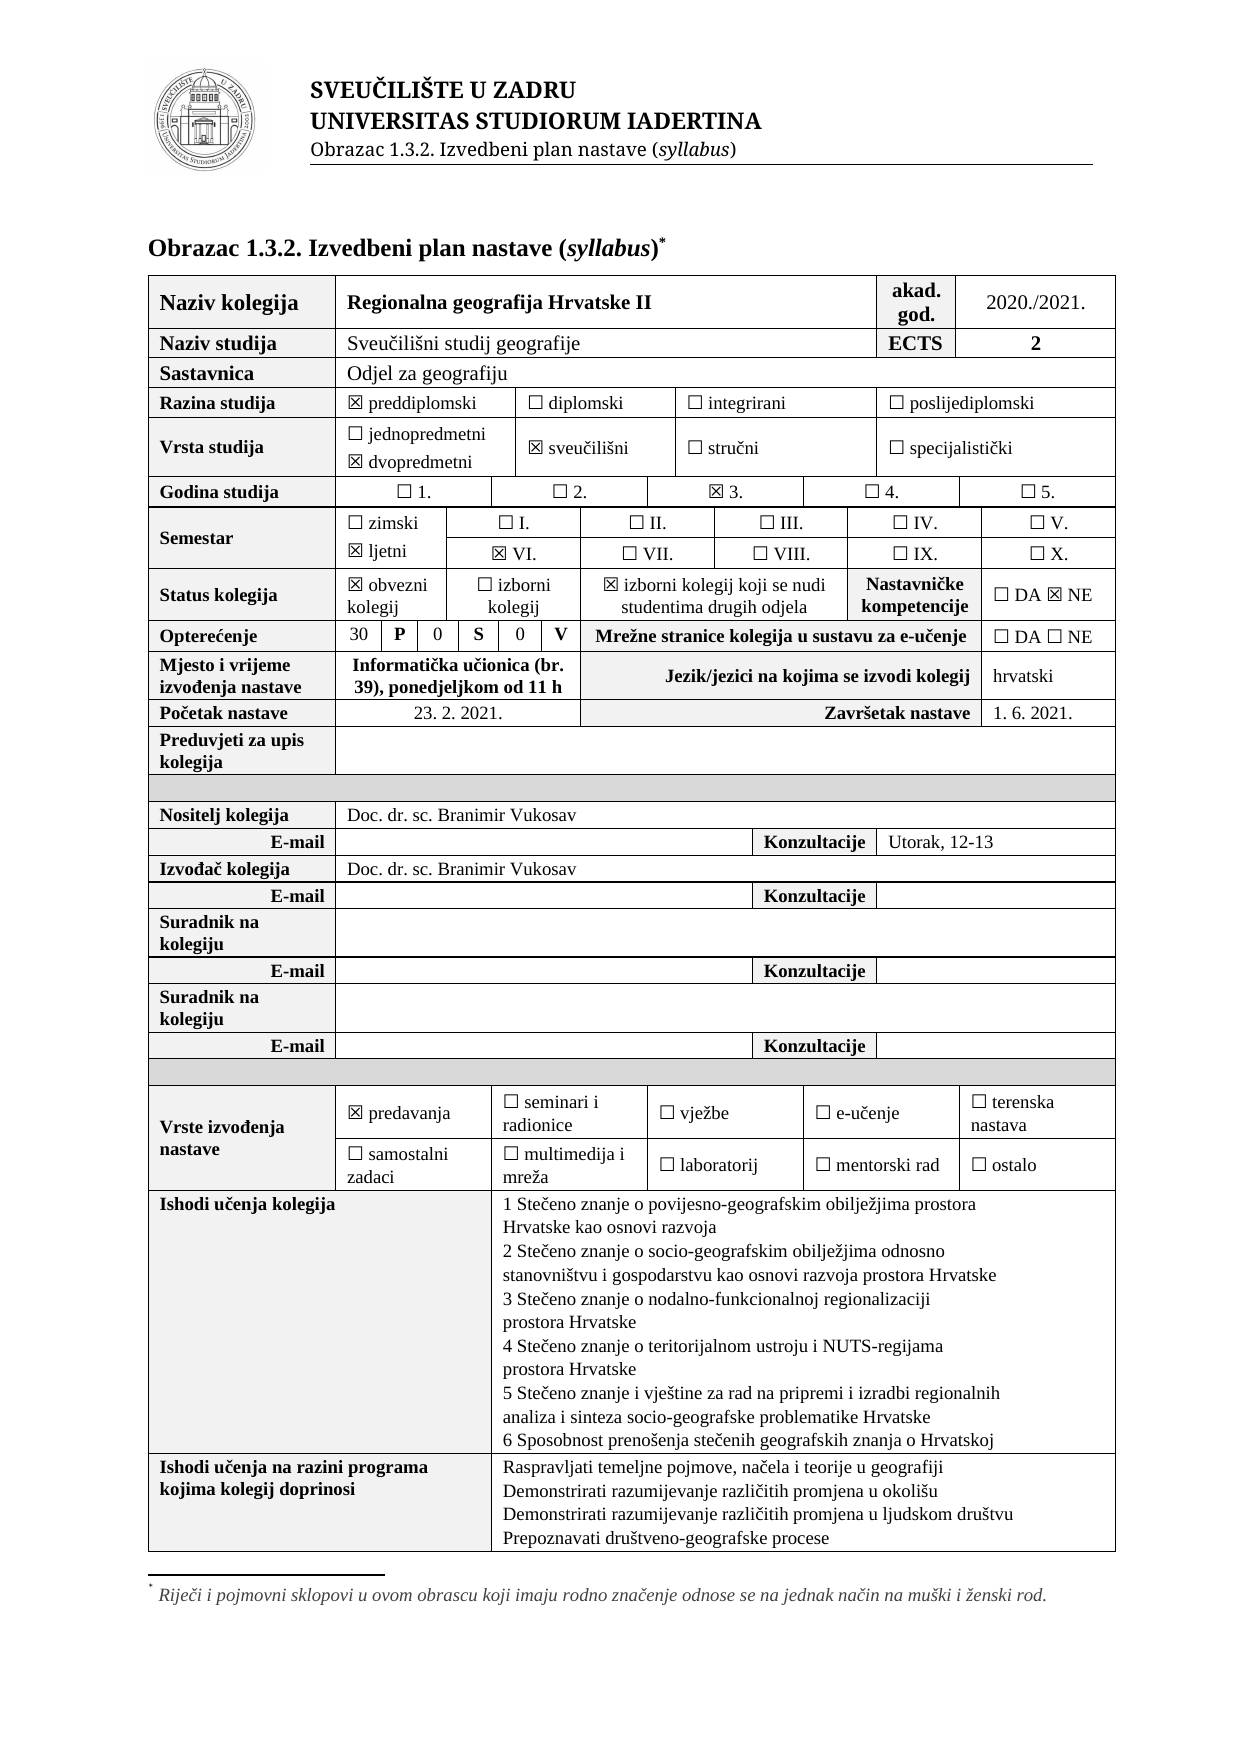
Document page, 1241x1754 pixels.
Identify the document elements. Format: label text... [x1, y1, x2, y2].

table_cell 0 [499, 621, 541, 651]
table_cell E-mail [149, 1033, 335, 1058]
table_cell Suradnik na kolegiju [149, 984, 335, 1032]
table_cell III. [715, 508, 847, 537]
table_cell terenska nastava [960, 1086, 1115, 1137]
table_cell vježbe [648, 1086, 803, 1137]
table_cell Godina studija [149, 477, 335, 506]
table_cell specijalistički [877, 418, 1115, 476]
table_cell DA NE [982, 569, 1115, 620]
table_cell P [382, 621, 417, 651]
table_cell 3. [648, 477, 803, 506]
table_cell 2. [492, 477, 647, 506]
table_cell Početak nastave [149, 700, 335, 726]
table_cell Nositelj kolegija [149, 802, 335, 828]
table_cell [149, 1059, 1115, 1085]
table_cell 1. [336, 477, 491, 506]
table_cell E-mail [149, 958, 335, 983]
table_cell Preduvjeti za upis kolegija [149, 727, 335, 774]
table_cell VII. [581, 538, 714, 568]
table_cell [149, 775, 1115, 801]
table_cell VI. [447, 538, 580, 568]
table_cell [336, 829, 752, 854]
table_cell V [542, 621, 580, 651]
table_cell Semestar [149, 508, 335, 568]
table_cell [336, 909, 1115, 956]
table_cell samostalni zadaci [336, 1139, 491, 1190]
table_header 2020./2021. [956, 276, 1115, 328]
table_cell IV. [848, 508, 981, 537]
table_cell E-mail [149, 883, 335, 908]
table_cell Doc. dr. sc. Branimir Vukosav [336, 856, 1115, 881]
table_cell 1. 6. 2021. [982, 700, 1115, 726]
table_cell Utorak, 12-13 [877, 829, 1115, 854]
table_cell Sastavnica [149, 358, 335, 387]
table_cell 4. [804, 477, 959, 506]
table_cell Konzultacije [753, 1033, 876, 1058]
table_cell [492, 1454, 1115, 1551]
table_cell [336, 1033, 752, 1058]
text Obrazac 1.3.2. Izvedbeni plan nastave (syllabus)* [148, 233, 1093, 262]
table_header Naziv kolegija [149, 276, 335, 328]
table_cell poslijediplomski [877, 388, 1115, 417]
table_cell [336, 958, 752, 983]
table_cell 5. [960, 477, 1115, 506]
table_cell 1 Stečeno znanje o povijesno-geografskim obilježjima prostora Hrvatske kao osnovi razvoja 2 Stečeno znanje o socio-geografskim obilježjima odnosno stanovništvu i gospodarstvu kao osnovi razvoja prostora Hrvatske 3 Stečeno znanje o nodalno-funkcionalnoj regionalizaciji prostora Hrvatske 4 Stečeno znanje o teritorijalnom ustroju i NUTS-regijama prostora Hrvatske 5 Stečeno znanje i vještine za rad na pripremi i izradbi regionalnih analiza i sinteza socio-geografske problematike Hrvatske 6 Sposobnost prenošenja stečenih geografskih znanja o Hrvatskoj [492, 1191, 1115, 1453]
table_cell integrirani [676, 388, 876, 417]
table_cell obvezni kolegij [336, 569, 446, 620]
table_cell Jezik/jezici na kojima se izvodi kolegij [581, 652, 981, 699]
table_cell Završetak nastave [581, 700, 981, 726]
table_cell preddiplomski [336, 388, 515, 417]
table_cell [877, 883, 1115, 908]
table_cell DA NE [982, 621, 1115, 651]
table_cell Informatička učionica (br. 39), ponedjeljkom od 11 h [336, 652, 580, 699]
table_cell zimski ljetni [336, 508, 446, 568]
table_cell Konzultacije [753, 829, 876, 854]
table_cell hrvatski [982, 652, 1115, 699]
table_cell [336, 727, 1115, 774]
table_cell Odjel za geografiju [336, 358, 1115, 387]
table_cell [877, 958, 1115, 983]
table_cell E-mail [149, 829, 335, 854]
table_header Regionalna geografija Hrvatske II [336, 276, 876, 328]
table_cell multimedija i mreža [492, 1139, 647, 1190]
table_cell 23. 2. 2021. [336, 700, 580, 726]
table_cell diplomski [516, 388, 675, 417]
table_cell IX. [848, 538, 981, 568]
table_cell Sveučilišni studij geografije [336, 329, 876, 357]
table_cell Konzultacije [753, 883, 876, 908]
table_cell V. [982, 508, 1115, 537]
table_cell Ishodi učenja kolegija [149, 1191, 491, 1453]
table_cell Status kolegija [149, 569, 335, 620]
table_cell Konzultacije [753, 958, 876, 983]
table_cell S [459, 621, 498, 651]
table_cell [336, 984, 1115, 1032]
table_cell Suradnik na kolegiju [149, 909, 335, 956]
table_cell 2 [956, 329, 1115, 357]
table_cell Mrežne stranice kolegija u sustavu za e-učenje [581, 621, 981, 651]
table_cell II. [581, 508, 714, 537]
table_cell [877, 1033, 1115, 1058]
table_cell e-učenje [804, 1086, 959, 1137]
table_cell 30 [336, 621, 381, 651]
table_cell ECTS [877, 329, 955, 357]
table_cell Razina studija [149, 388, 335, 417]
table_cell izborni kolegij koji se nudi studentima drugih odjela [581, 569, 847, 620]
table_cell VIII. [715, 538, 847, 568]
table_cell stručni [676, 418, 876, 476]
table_cell I. [447, 508, 580, 537]
table_cell X. [982, 538, 1115, 568]
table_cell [149, 1454, 491, 1551]
table_cell Vrste izvođenja nastave [149, 1086, 335, 1190]
table_cell Mjesto i vrijeme izvođenja nastave [149, 652, 335, 699]
table_cell Izvođač kolegija [149, 856, 335, 881]
table_cell mentorski rad [804, 1139, 959, 1190]
table_cell Naziv studija [149, 329, 335, 357]
table_cell laboratorij [648, 1139, 803, 1190]
table_cell predavanja [336, 1086, 491, 1137]
table_cell Vrsta studija [149, 418, 335, 476]
table_cell ostalo [960, 1139, 1115, 1190]
table_cell sveučilišni [516, 418, 675, 476]
table_cell 0 [418, 621, 458, 651]
table_cell [336, 883, 752, 908]
table_header akad. god. [877, 276, 955, 328]
table_cell Nastavničke kompetencije [848, 569, 981, 620]
table_cell izborni kolegij [447, 569, 580, 620]
table_cell Opterećenje [149, 621, 335, 651]
table_cell Doc. dr. sc. Branimir Vukosav [336, 802, 1115, 828]
table_cell jednopredmetni dvopredmetni [336, 418, 515, 476]
table_cell seminari i radionice [492, 1086, 647, 1137]
